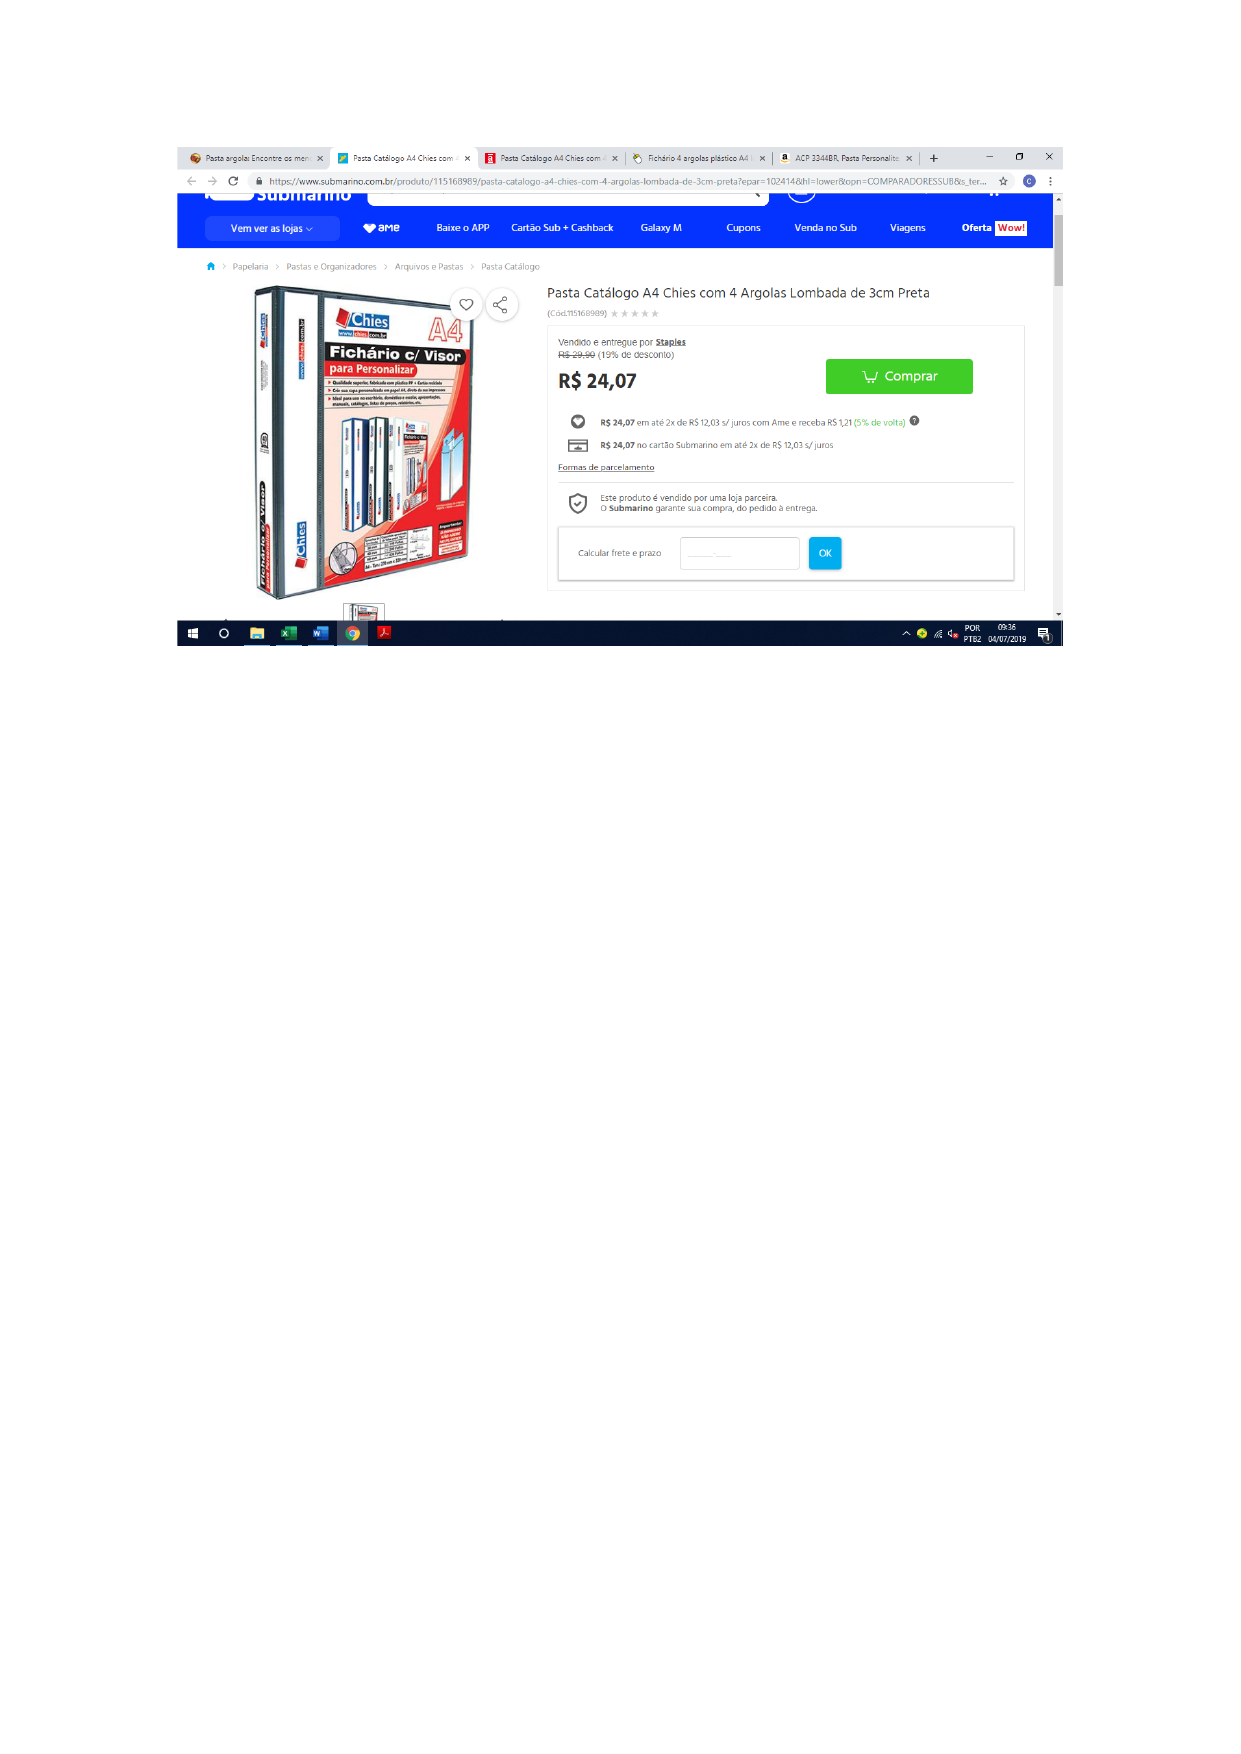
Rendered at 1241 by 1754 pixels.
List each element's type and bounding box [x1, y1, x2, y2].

picture [177, 147, 1063, 646]
